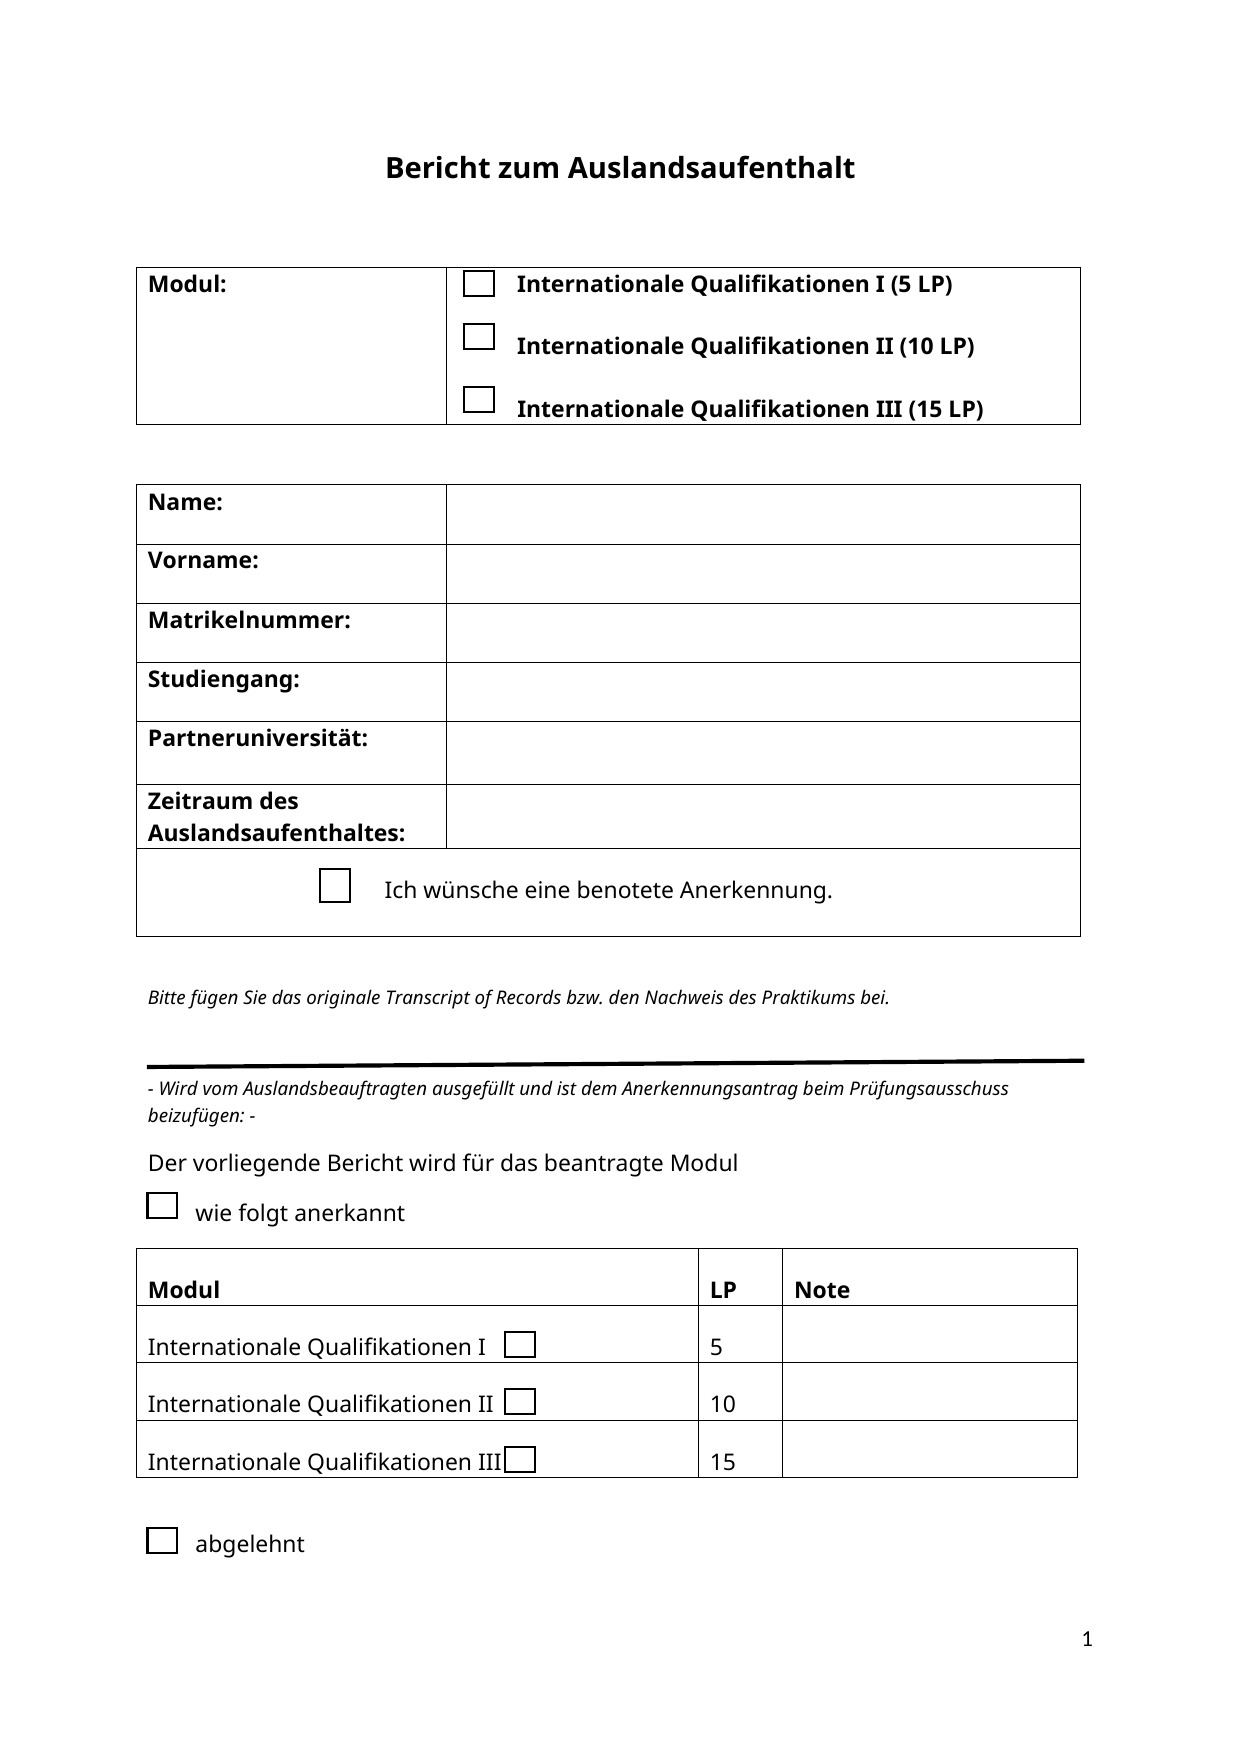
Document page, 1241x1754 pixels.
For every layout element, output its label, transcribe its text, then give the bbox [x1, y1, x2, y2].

table_cell Internationale Qualifikationen III [137, 1421, 698, 1477]
table_header Note [783, 1249, 1077, 1305]
table_cell 15 [699, 1421, 782, 1477]
table_cell Zeitraum des Auslandsaufenthaltes: [137, 785, 446, 848]
table_cell [783, 1363, 1077, 1419]
table_cell [447, 785, 1080, 848]
text Bericht zum Auslandsaufenthalt [148, 148, 1093, 187]
table_cell 10 [699, 1363, 782, 1419]
table_cell [447, 722, 1080, 784]
table_cell [447, 545, 1080, 602]
text Bitte fügen Sie das originale Transcript of Records bzw. den Nachweis des Praktikums bei. [148, 984, 1093, 1010]
table_cell Vorname: [137, 545, 446, 602]
table_header Internationale Qualifikationen I (5 LP) Internationale Qualifikationen II (10 LP) Internationale Qualifikationen III (15 LP) [447, 268, 1080, 424]
table_header Name: [137, 485, 446, 543]
text abgelehnt [148, 1528, 1093, 1559]
table_cell Studiengang: [137, 663, 446, 721]
text wie folgt anerkannt [148, 1197, 1093, 1228]
table_header LP [699, 1249, 782, 1305]
table_header [447, 485, 1080, 543]
table_cell Matrikelnummer: [137, 604, 446, 662]
table_cell Partneruniversität: [137, 722, 446, 784]
table_cell Internationale Qualifikationen I [137, 1306, 698, 1362]
text Der vorliegende Bericht wird für das beantragte Modul [148, 1147, 1093, 1178]
table_cell Ich wünsche eine benotete Anerkennung. [137, 849, 1080, 936]
table_cell 5 [699, 1306, 782, 1362]
text - Wird vom Auslandsbeauftragten ausgefüllt und ist dem Anerkennungsantrag beim Prüfungsausschuss beizufügen: - [148, 1075, 1093, 1128]
table_cell Internationale Qualifikationen II [137, 1363, 698, 1419]
table_cell [783, 1421, 1077, 1477]
table_cell [783, 1306, 1077, 1362]
table_header Modul: [137, 268, 446, 424]
table_header Modul [137, 1249, 698, 1305]
table_cell [447, 663, 1080, 721]
table_cell [447, 604, 1080, 662]
